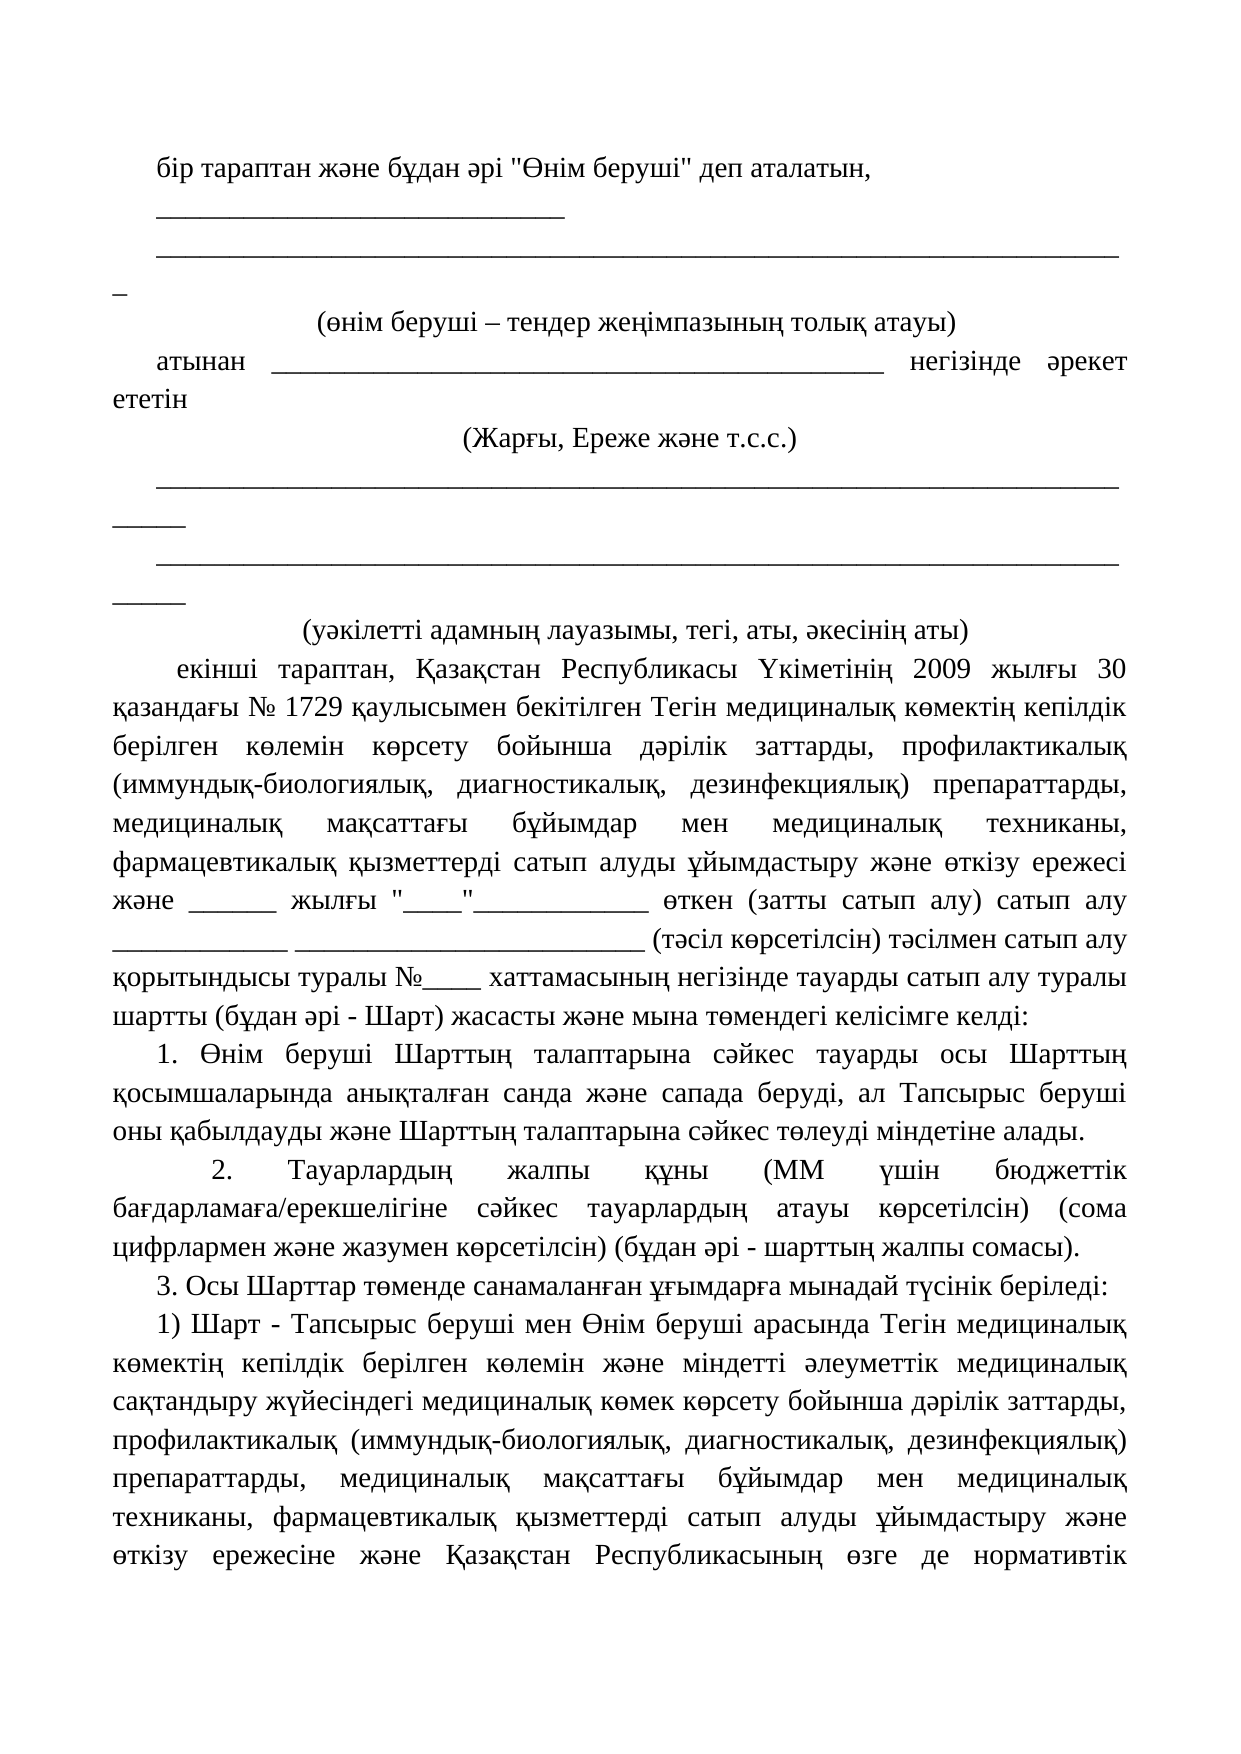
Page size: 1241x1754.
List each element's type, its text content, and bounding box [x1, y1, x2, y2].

text бір тараптан және бұдан әрі "Өнім беруші" деп аталатын, [112, 150, 1128, 183]
text (өнім беруші – тендер жеңімпазының толық атауы) [112, 304, 1128, 338]
text 2. Тауарлардың жалпы құны (ММ үшін бюджеттік бағдарламаға/ерекшелігіне сәйкес тауарлардың атауы көрсетілсін) (сома цифрлармен және жазумен көрсетілсін) (бұдан әрі - шарттың жалпы сомасы). [112, 1152, 1128, 1263]
text _______________________________________________________________________ [112, 535, 1128, 607]
text ___________________________________________________________________ [112, 227, 1128, 299]
text 3. Осы Шарттар төменде санамаланған ұғымдарға мынадай түсінік беріледі: [112, 1268, 1128, 1301]
text (уәкілетті адамның лауазымы, тегі, аты, әкесінің аты) [112, 612, 1128, 646]
text _______________________________________________________________________ [112, 458, 1128, 530]
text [112, 1306, 1128, 1571]
text 1. Өнім беруші Шарттың талаптарына сәйкес тауарды осы Шарттың қосымшаларында анықталған санда және сапада беруді, ал Тапсырыс беруші оны қабылдауды және Шарттың талаптарына сәйкес төлеуді міндетіне алады. [112, 1036, 1128, 1147]
text атынан __________________________________________ негізінде әрекет ететін [112, 343, 1128, 415]
text (Жарғы, Ереже және т.с.с.) [112, 420, 1128, 453]
text екінші тараптан, Қазақстан Республикасы Үкіметінің 2009 жылғы 30 қазандағы № 1729 қаулысымен бекітілген Тегін медициналық көмектің кепілдік берілген көлемін көрсету бойынша дәрілік заттарды, профилактикалық (иммундық-биологиялық, диагностикалық, дезинфекциялық) препараттарды, медициналық мақсаттағы бұйымдар мен медициналық техниканы, фармацевтикалық қызметтерді сатып алуды ұйымдастыру және өткізу ережесі және ______ жылғы "____"____________ өткен (затты сатып алу) сатып алу ____________ ________________________ (тәсіл көрсетілсін) тәсілмен сатып алу қорытындысы туралы №____ хаттамасының негізінде тауарды сатып алу туралы шартты (бұдан әрі - Шарт) жасасты және мына төмендегі келісімге келді: [112, 651, 1128, 1031]
text ____________________________ [112, 188, 1128, 222]
